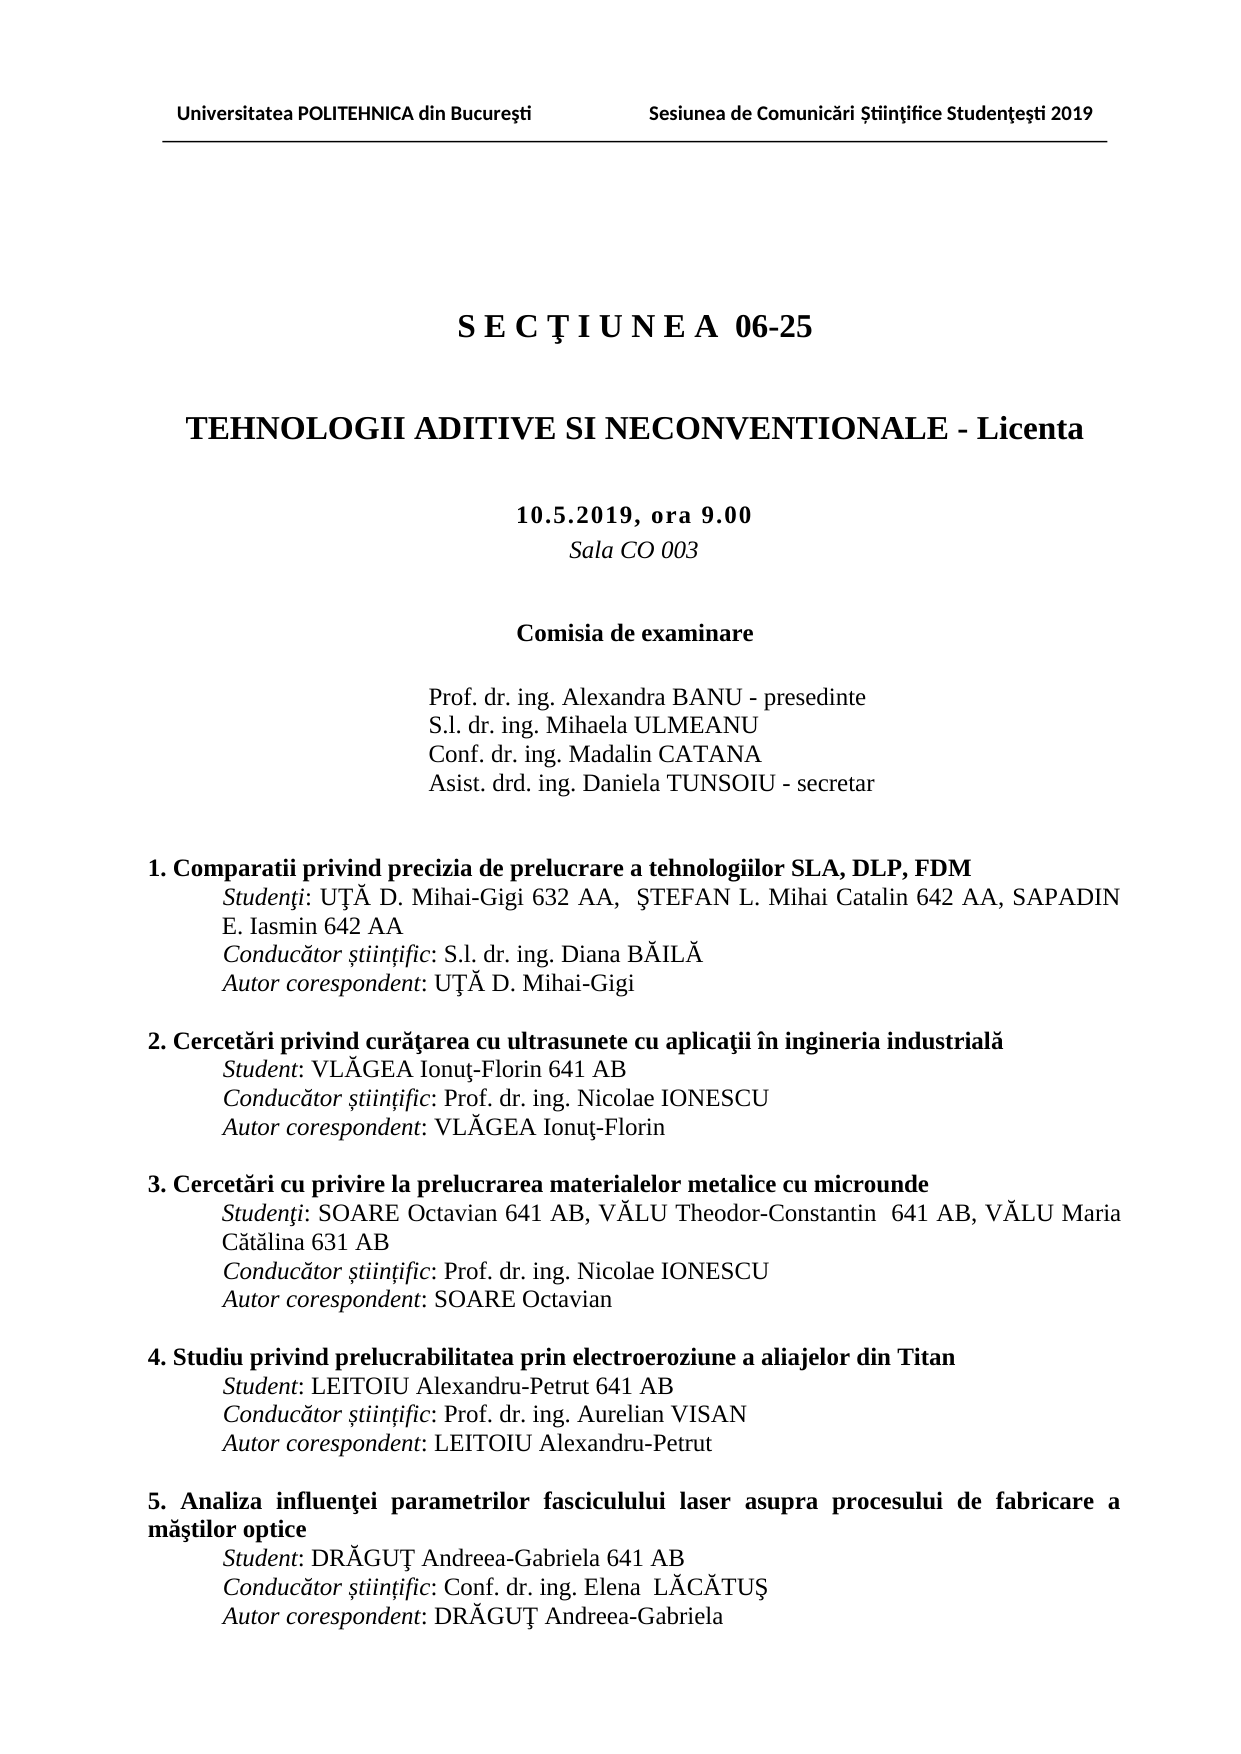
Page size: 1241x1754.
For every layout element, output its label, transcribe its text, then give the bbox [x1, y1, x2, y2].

text Studenţi: SOARE Octavian 641 AB, VĂLU Theodor-Constantin 641 AB, VĂLU Maria Cătălina 631 AB [148, 1198, 1122, 1256]
text Sala CO 003 [148, 535, 1122, 564]
text Autor corespondent: UŢĂ D. Mihai-Gigi [148, 968, 1122, 997]
text Asist. drd. ing. Daniela TUNSOIU - secretar [148, 768, 1122, 797]
text Conducător științific: S.l. dr. ing. Diana BĂILĂ [148, 939, 1122, 968]
text 3. Cercetări cu privire la prelucrarea materialelor metalice cu microunde [148, 1169, 1122, 1198]
text Autor corespondent: DRĂGUŢ Andreea-Gabriela [148, 1601, 1122, 1629]
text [148, 1572, 1122, 1601]
text S.l. dr. ing. Mihaela ULMEANU [148, 710, 1122, 739]
text Conducător științific: Prof. dr. ing. Nicolae IONESCU [148, 1256, 1122, 1284]
text 1. Comparatii privind precizia de prelucrare a tehnologiilor SLA, DLP, FDM [148, 853, 1122, 882]
text Student: VLĂGEA Ionuţ-Florin 641 AB [148, 1054, 1122, 1083]
text Conducător științific: Prof. dr. ing. Aurelian VISAN [148, 1399, 1122, 1428]
text Conf. dr. ing. Madalin CATANA [148, 739, 1122, 768]
text Autor corespondent: LEITOIU Alexandru-Petrut [148, 1428, 1122, 1457]
text 5. Analiza influenţei parametrilor fasciculului laser asupra procesului de fabricare a măştilor optice [148, 1486, 1122, 1543]
text Prof. dr. ing. Alexandra BANU - presedinte [148, 682, 1122, 710]
text Studenţi: UŢĂ D. Mihai-Gigi 632 AA, ŞTEFAN L. Mihai Catalin 642 AA, SAPADIN E. Iasmin 642 AA [222, 882, 1122, 939]
text 2. Cercetări privind curăţarea cu ultrasunete cu aplicaţii în ingineria industrială [148, 1026, 1122, 1054]
text 4. Studiu privind prelucrabilitatea prin electroeroziune a aliajelor din Titan [148, 1342, 1122, 1371]
text Autor corespondent: SOARE Octavian [148, 1284, 1122, 1313]
subtitle Comisia de examinare [148, 618, 1122, 647]
text Conducător științific: Prof. dr. ing. Nicolae IONESCU [148, 1083, 1122, 1112]
text Student: DRĂGUŢ Andreea-Gabriela 641 AB [148, 1543, 1122, 1572]
subtitle S E C Ţ I U N E A 06-25 [148, 307, 1122, 345]
text Autor corespondent: VLĂGEA Ionuţ-Florin [148, 1112, 1122, 1141]
text Student: LEITOIU Alexandru-Petrut 641 AB [148, 1371, 1122, 1399]
subtitle 10.5.2019, ora 9.00 [148, 500, 1122, 529]
text TEHNOLOGII ADITIVE SI NECONVENTIONALE - Licenta [148, 408, 1122, 447]
